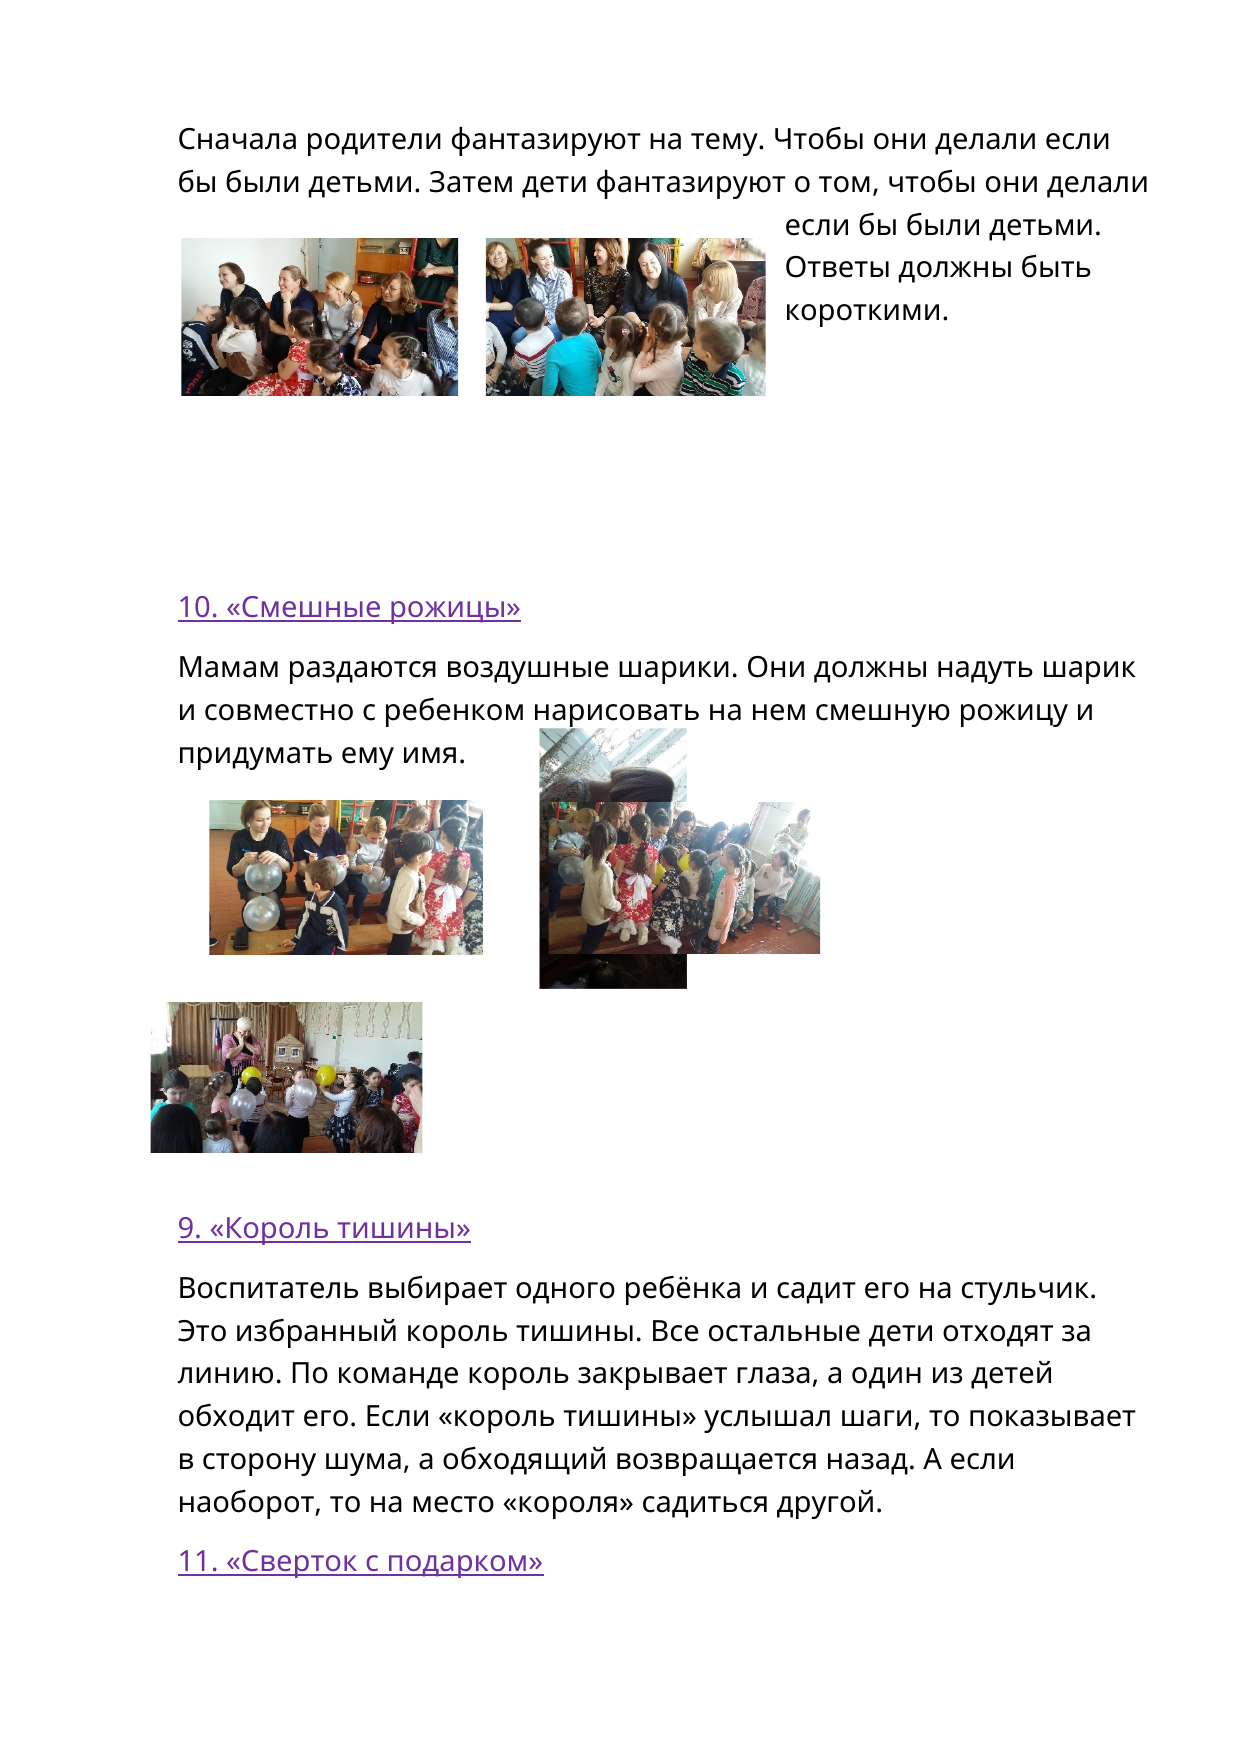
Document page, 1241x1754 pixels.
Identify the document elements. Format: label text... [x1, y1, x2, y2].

picture [484, 238, 766, 395]
text Мамам раздаются воздушные шарики. Они должны надуть шарик и совместно с ребенком нарисовать на нем смешную рожицу и придумать ему имя. [177, 646, 1152, 772]
text 9. «Король тишины» [177, 1208, 1152, 1247]
picture [179, 238, 458, 395]
text Воспитатель выбирает одного ребёнка и садит его на стульчик. Это избранный король тишины. Все остальные дети отходят за линию. По команде король закрывает глаза, а один из детей обходит его. Если «король тишины» услышал шаги, то показывает в сторону шума, а обходящий возвращается назад. А если наоборот, то на место «короля» садиться другой. [177, 1267, 1152, 1521]
text 11. «Сверток с подарком» [177, 1541, 1152, 1580]
picture [150, 1002, 423, 1152]
picture [540, 772, 821, 988]
text Сначала родители фантазируют на тему. Чтобы они делали если бы были детьми. Затем дети фантазируют о том, чтобы они делали если бы были детьми. Ответы должны быть короткими. [177, 118, 1152, 329]
picture [207, 800, 483, 953]
text 10. «Смешные рожицы» [177, 587, 1152, 626]
